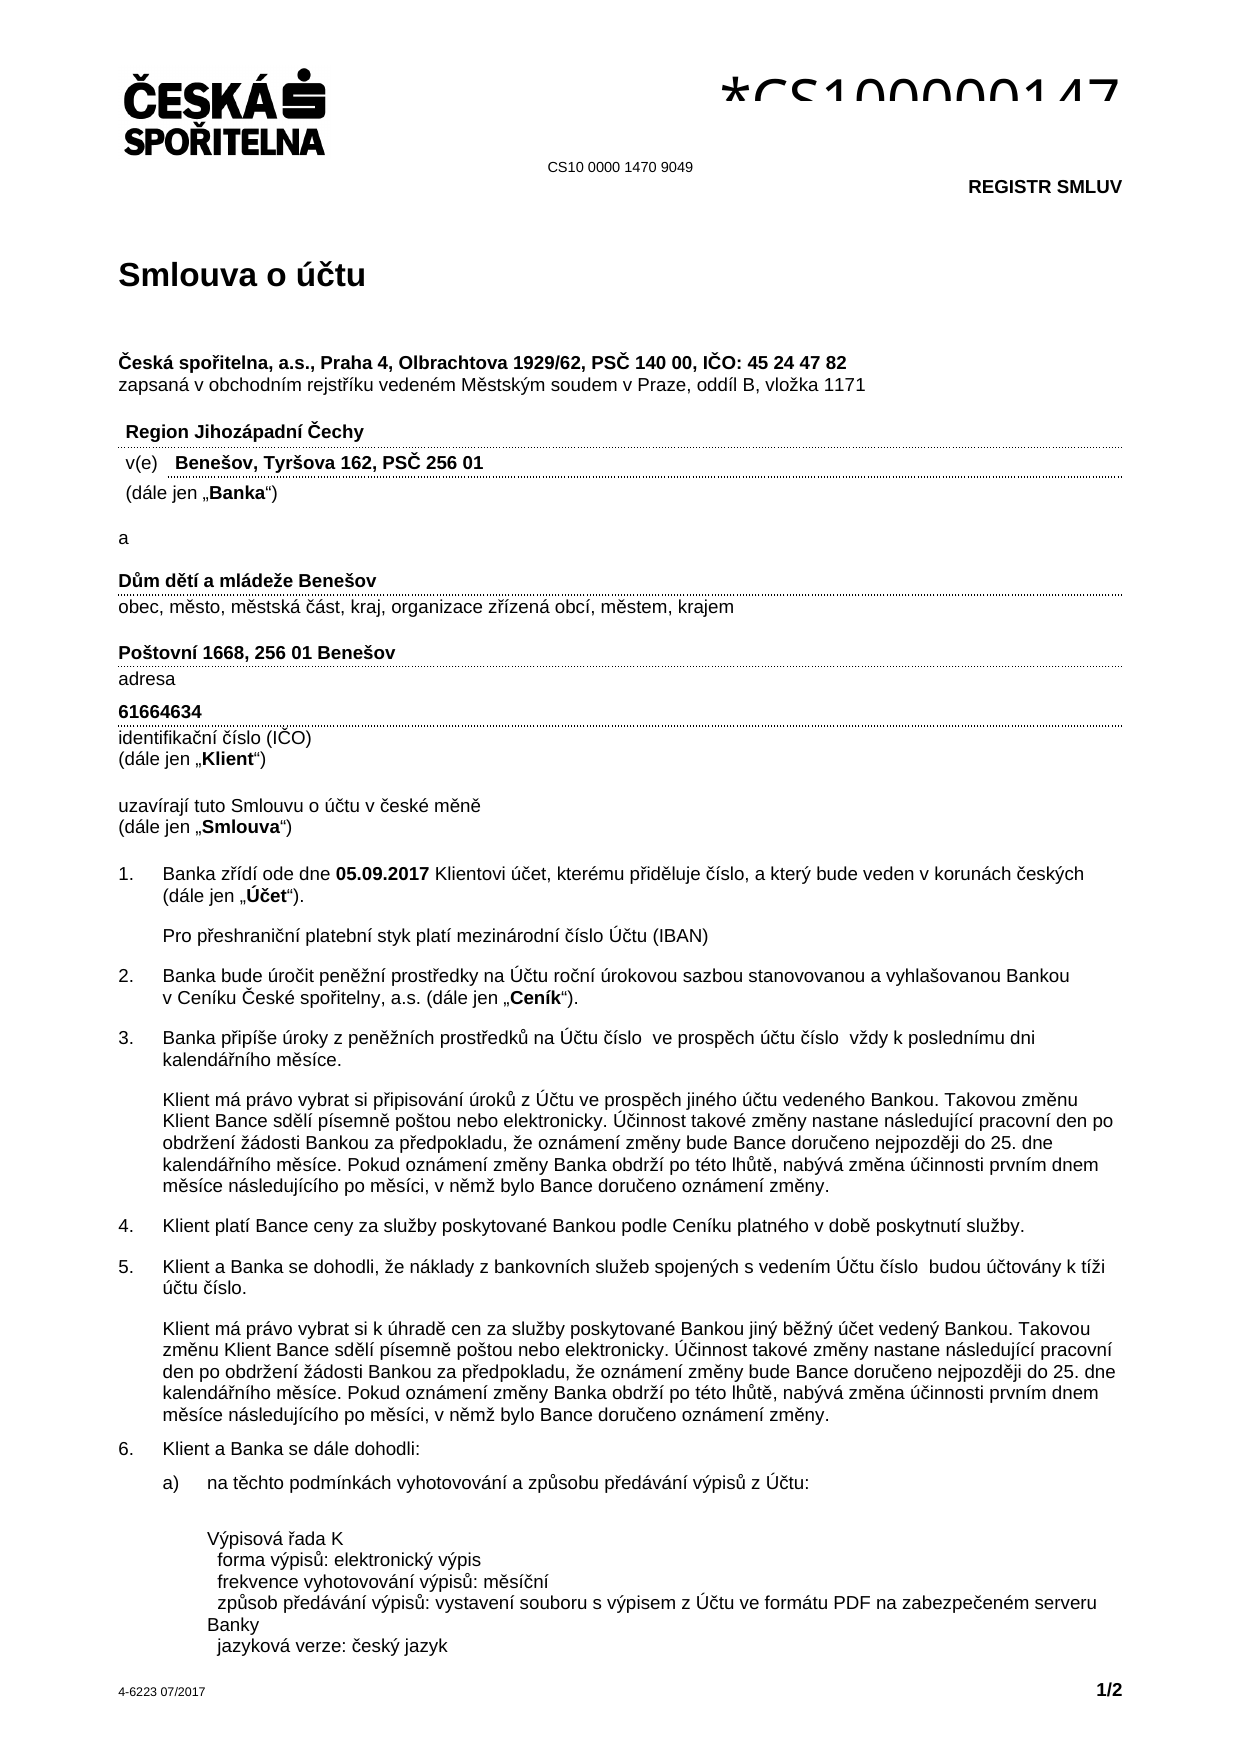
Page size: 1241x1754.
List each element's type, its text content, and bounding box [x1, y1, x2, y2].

text Česká spořitelna, a.s., Praha 4, Olbrachtova 1929/62, PSČ 140 00, IČO: 45 24 47 82 [118, 352, 1122, 374]
list Klient a Banka se dohodli, že náklady z bankovních služeb spojených s vedením Účtu číslo budou účtovány k tíži účtu číslo. [118, 1256, 1122, 1299]
text Klient má právo vybrat si k úhradě cen za služby poskytované Bankou jiný běžný účet vedený Bankou. Takovou změnu Klient Bance sdělí písemně poštou nebo elektronicky. Účinnost takové změny nastane následující pracovní den po obdržení žádosti Bankou za předpokladu, že oznámení změny bude Bance doručeno nejpozději do 25. dne kalendářního měsíce. Pokud oznámení změny Banka obdrží po této lhůtě, nabývá změna účinnosti prvním dnem měsíce následujícího po měsíci, v němž bylo Bance doručeno oznámení změny. [162, 1317, 1122, 1425]
text zapsaná v obchodním rejstříku vedeném Městským soudem v Praze, oddíl B, vložka 1171 [118, 374, 1122, 395]
text Dům dětí a mládeže Benešov [118, 570, 1122, 596]
text uzavírají tuto Smlouvu o účtu v české měně [118, 795, 1122, 816]
text (dále jen „Klient“) [118, 748, 1122, 770]
text adresa [118, 667, 1122, 689]
list Banka zřídí ode dne 05.09.2017 Klientovi účet, kterému přiděluje číslo, a který bude veden v korunách českých (dále jen „Účet“). [118, 863, 1122, 906]
table_cell (dále jen „Banka“) [118, 476, 1122, 506]
text Poštovní 1668, 256 01 Benešov [118, 642, 1122, 667]
text Smlouva o účtu [118, 255, 1122, 294]
list Klient platí Bance ceny za služby poskytované Bankou podle Ceníku platného v době poskytnutí služby. [118, 1215, 1122, 1237]
table_header Region Jihozápadní Čechy [118, 417, 1122, 446]
table_cell v(e) [118, 446, 167, 476]
picture [118, 65, 331, 159]
list Banka připíše úroky z peněžních prostředků na Účtu číslo ve prospěch účtu číslo vždy k poslednímu dni kalendářního měsíce. [118, 1027, 1122, 1070]
text 61664634 [118, 701, 1122, 727]
text identifikační číslo (IČO) [118, 727, 1122, 748]
list Banka bude úročit peněžní prostředky na Účtu roční úrokovou sazbou stanovovanou a vyhlašovanou Bankou v Ceníku České spořitelny, a.s. (dále jen „Ceník“). [118, 965, 1122, 1008]
text a) na těchto podmínkách vyhotovování a způsobu předávání výpisů z Účtu: [162, 1472, 1122, 1493]
text a [118, 527, 1122, 549]
text Pro přeshraniční platební styk platí mezinárodní číslo Účtu (IBAN) [162, 925, 1122, 946]
text Klient má právo vybrat si připisování úroků z Účtu ve prospěch jiného účtu vedeného Bankou. Takovou změnu Klient Bance sdělí písemně poštou nebo elektronicky. Účinnost takové změny nastane následující pracovní den po obdržení žádosti Bankou za předpokladu, že oznámení změny bude Bance doručeno nejpozději do 25. dne kalendářního měsíce. Pokud oznámení změny Banka obdrží po této lhůtě, nabývá změna účinnosti prvním dnem měsíce následujícího po měsíci, v němž bylo Bance doručeno oznámení změny. [162, 1089, 1122, 1197]
list Výpisová řada K forma výpisů: elektronický výpis frekvence vyhotovování výpisů: měsíční způsob předávání výpisů: vystavení souboru s výpisem z Účtu ve formátu PDF na zabezpečeném serveru Banky jazyková verze: český jazyk [207, 1527, 1122, 1657]
table_cell Benešov, Tyršova 162, PSČ 256 01 [168, 446, 1122, 476]
text (dále jen „Smlouva“) [118, 816, 1122, 838]
list Klient a Banka se dále dohodli: [118, 1438, 1122, 1459]
text obec, město, městská část, kraj, organizace zřízená obcí, městem, krajem [118, 596, 1122, 617]
text REGISTR SMLUV [118, 176, 1122, 197]
